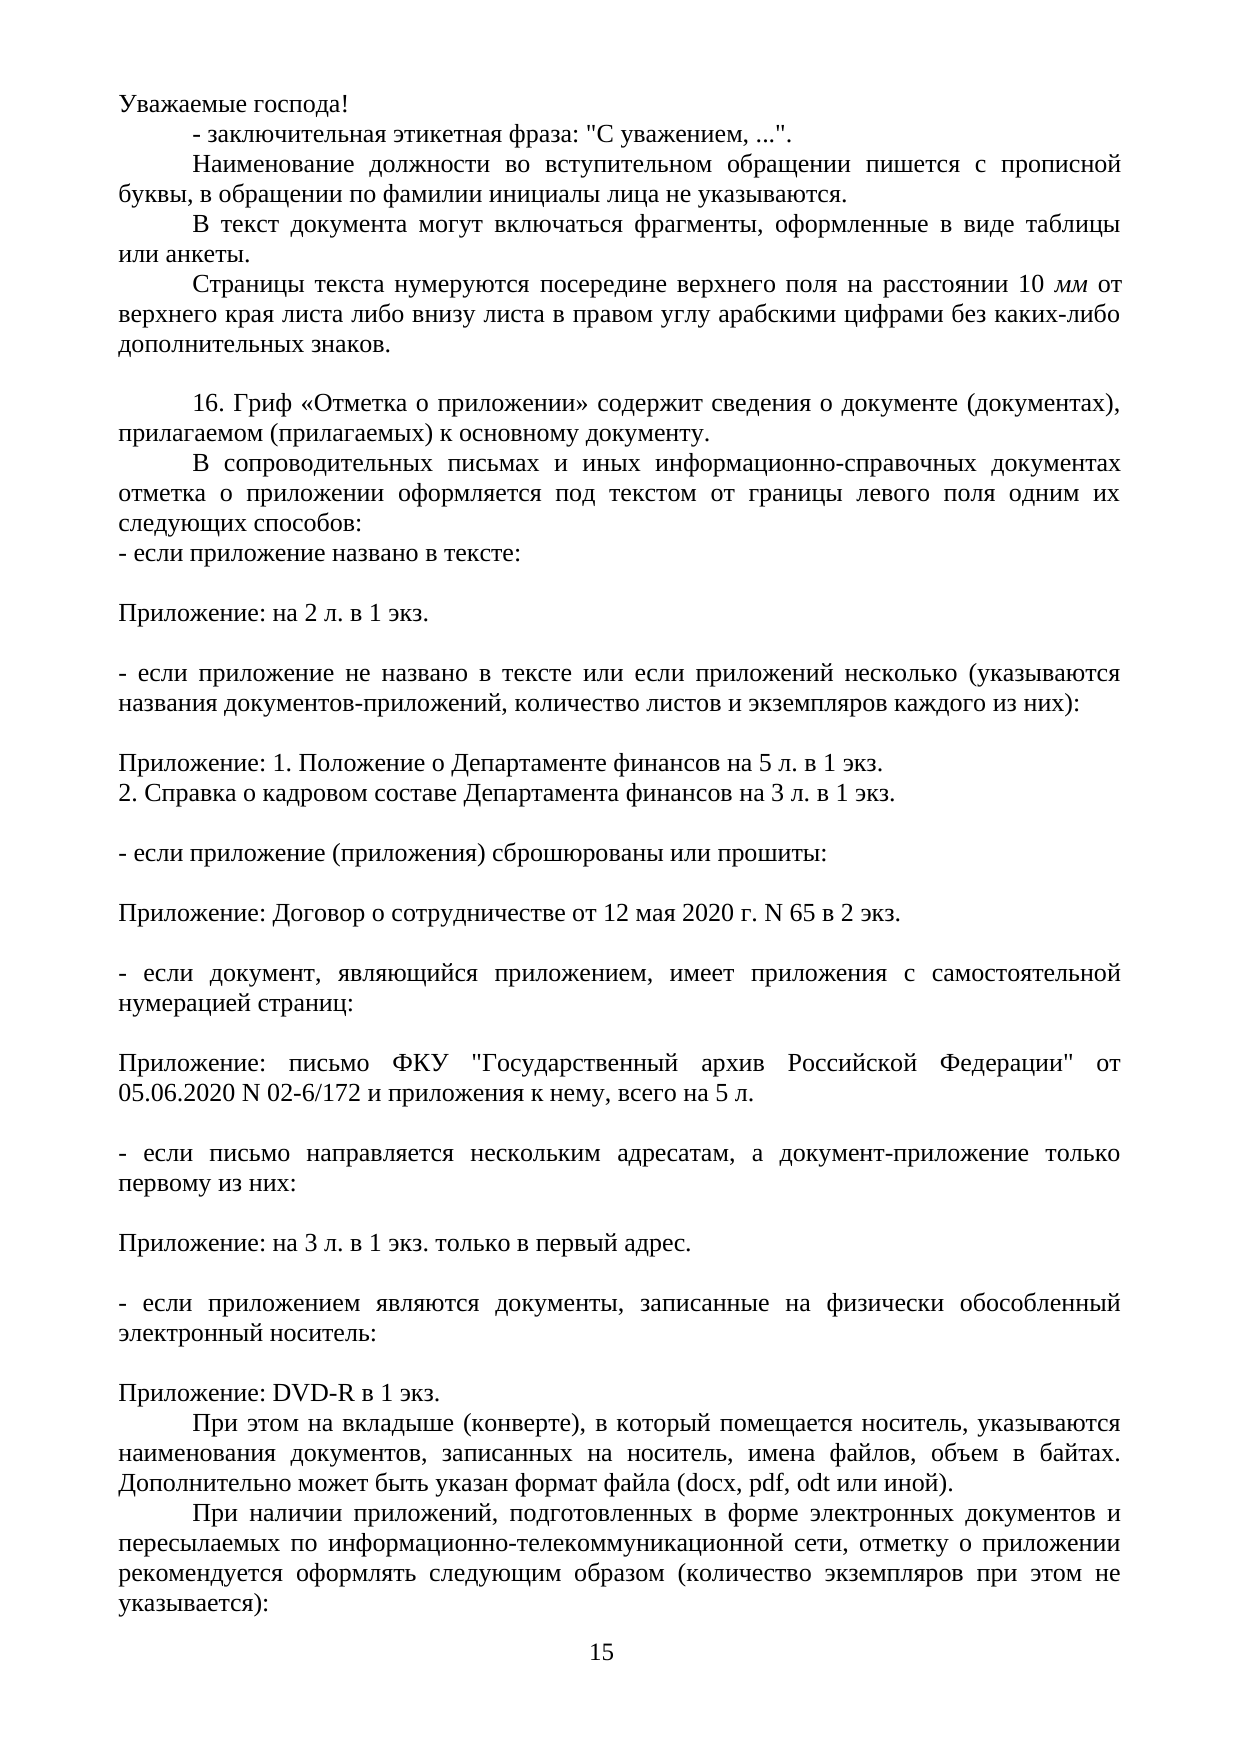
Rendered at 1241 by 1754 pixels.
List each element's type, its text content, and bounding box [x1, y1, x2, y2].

text Приложение: 1. Положение о Департаменте финансов на 5 л. в 1 экз. [118, 747, 1122, 777]
text Приложение: DVD-R в 1 экз. [118, 1377, 1122, 1407]
text В текст документа могут включаться фрагменты, оформленные в виде таблицы или анкеты. [118, 208, 1122, 268]
text - если письмо направляется нескольким адресатам, а документ-приложение только первому из них: [118, 1137, 1122, 1197]
text Приложение: на 2 л. в 1 экз. [118, 597, 1122, 627]
text - если приложение не названо в тексте или если приложений несколько (указываются названия документов-приложений, количество листов и экземпляров каждого из них): [118, 657, 1122, 717]
text - если приложением являются документы, записанные на физически обособленный электронный носитель: [118, 1287, 1122, 1347]
text При наличии приложений, подготовленных в форме электронных документов и пересылаемых по информационно-телекоммуникационной сети, отметку о приложении рекомендуется оформлять следующим образом (количество экземпляров при этом не указывается): [118, 1497, 1122, 1617]
text При этом на вкладыше (конверте), в который помещается носитель, указываются наименования документов, записанных на носитель, имена файлов, объем в байтах. Дополнительно может быть указан формат файла (docx, pdf, odt или иной). [118, 1407, 1122, 1497]
text Уважаемые господа! [118, 88, 1122, 118]
text 16. Гриф «Отметка о приложении» содержит сведения о документе (документах), прилагаемом (прилагаемых) к основному документу. [118, 387, 1122, 447]
text Приложение: на 3 л. в 1 экз. только в первый адрес. [118, 1227, 1122, 1257]
text 2. Справка о кадровом составе Департамента финансов на 3 л. в 1 экз. [118, 777, 1122, 807]
text Страницы текста нумеруются посередине верхнего поля на расстоянии 10 мм от верхнего края листа либо внизу листа в правом углу арабскими цифрами без каких-либо дополнительных знаков. [118, 268, 1122, 299]
text - если документ, являющийся приложением, имеет приложения с самостоятельной нумерацией страниц: [118, 957, 1122, 1017]
text - заключительная этикетная фраза: "С уважением, ...". [118, 118, 1122, 148]
text Наименование должности во вступительном обращении пишется с прописной буквы, в обращении по фамилии инициалы лица не указываются. [118, 148, 1122, 208]
text Страницы текста нумеруются посередине верхнего поля на расстоянии 10 мм от верхнего края листа либо внизу листа в правом углу арабскими цифрами без каких-либо дополнительных знаков. [118, 328, 1122, 358]
text - если приложение названо в тексте: [118, 537, 1122, 567]
text В сопроводительных письмах и иных информационно-справочных документах отметка о приложении оформляется под текстом от границы левого поля одним их следующих способов: [118, 447, 1122, 537]
text Приложение: письмо ФКУ "Государственный архив Российской Федерации" от 05.06.2020 N 02-6/172 и приложения к нему, всего на 5 л. [118, 1047, 1122, 1107]
text Приложение: Договор о сотрудничестве от 12 мая 2020 г. N 65 в 2 экз. [118, 897, 1122, 927]
text - если приложение (приложения) сброшюрованы или прошиты: [118, 837, 1122, 867]
